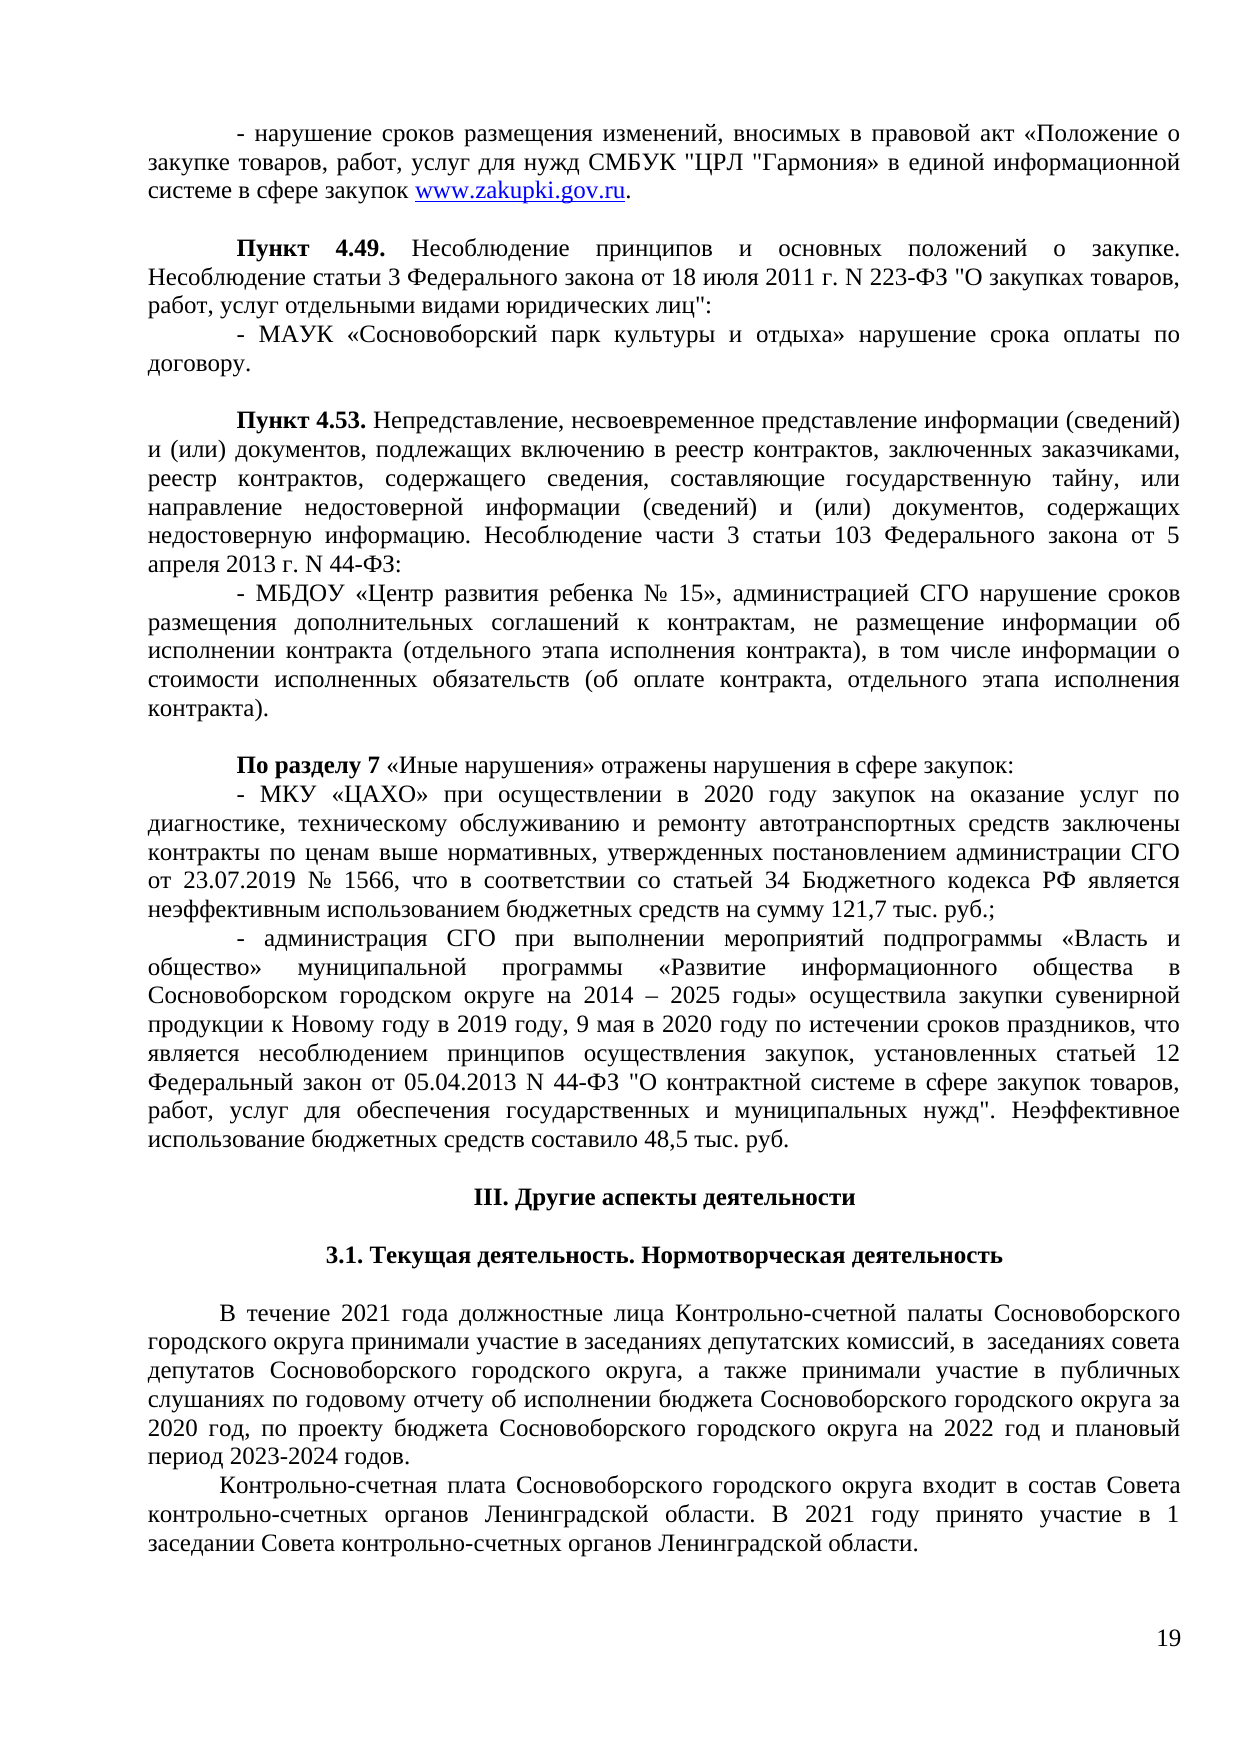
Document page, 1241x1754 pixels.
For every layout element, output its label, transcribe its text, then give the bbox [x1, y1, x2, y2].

text По разделу 7 «Иные нарушения» отражены нарушения в сфере закупок: [148, 808, 1181, 837]
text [148, 118, 1181, 176]
text 3.1. Текущая деятельность. Нормотворческая деятельность [148, 1297, 1181, 1326]
text - МКУ «ЦАХО» при осуществлении в 2020 году закупок на оказание услуг по диагностике, техническому обслуживанию и ремонту автотранспортных средств заключены контракты по ценам выше нормативных, утвержденных постановлением администрации СГО от 23.07.2019 № 1566, что в соответствии со статьей 34 Бюджетного кодекса РФ является неэффективным использованием бюджетных средств на сумму 121,7 тыс. руб.; [148, 837, 1181, 981]
text В течение 2021 года должностные лица Контрольно-счетной палаты Сосновоборского городского округа принимали участие в заседаниях депутатских комиссий, в заседаниях совета депутатов Сосновоборского городского округа, а также принимали участие в публичных слушаниях по годовому отчету об исполнении бюджета Сосновоборского городского округа за 2020 год, по проекту бюджета Сосновоборского городского округа на 2022 год и плановый период 2023-2024 годов. [148, 1355, 1181, 1528]
text - администрация СГО при выполнении мероприятий подпрограммы «Власть и общество» муниципальной программы «Развитие информационного общества в Сосновоборском городском округе на 2014 – 2025 годы» осуществила закупки сувенирной продукции к Новому году в 2019 году, 9 мая в 2020 году по истечении сроков праздников, что является несоблюдением принципов осуществления закупок, установленных статьей 12 Федеральный закон от 05.04.2013 N 44-ФЗ "О контрактной системе в сфере закупок товаров, работ, услуг для обеспечения государственных и муниципальных нужд". Неэффективное использование бюджетных средств составило 48,5 тыс. руб. [148, 981, 1181, 1211]
text Контрольно-счетная плата Сосновоборского городского округа входит в состав Совета контрольно-счетных органов Ленинградской области. В 2021 году принято участие в 1 заседании Совета контрольно-счетных органов Ленинградской области. [148, 1528, 1181, 1614]
text Пункт 4.53. Непредставление, несвоевременное представление информации (сведений) и (или) документов, подлежащих включению в реестр контрактов, заключенных заказчиками, реестр контрактов, содержащего сведения, составляющие государственную тайну, или направление недостоверной информации (сведений) и (или) документов, содержащих недостоверную информацию. Несоблюдение части 3 статьи 103 Федерального закона от 5 апреля 2013 г. N 44-ФЗ: [148, 463, 1181, 636]
text - нарушение сроков размещения изменений, вносимых в правовой акт «Положение о закупке товаров, работ, услуг для нужд СМБУК "ЦРЛ "Гармония» в единой информационной системе в сфере закупок www.zakupki.gov.ru. [148, 176, 1181, 262]
text - МАУК «Сосновоборский парк культуры и отдыха» нарушение срока оплаты по договору. [148, 377, 1181, 434]
text - МБДОУ «Центр развития ребенка № 15», администрацией СГО нарушение сроков размещения дополнительных соглашений к контрактам, не размещение информации об исполнении контракта (отдельного этапа исполнения контракта), в том числе информации о стоимости исполненных обязательств (об оплате контракта, отдельного этапа исполнения контракта). [148, 636, 1181, 779]
text Пункт 4.49. Несоблюдение принципов и основных положений о закупке. Несоблюдение статьи 3 Федерального закона от 18 июля 2011 г. N 223-ФЗ "О закупках товаров, работ, услуг отдельными видами юридических лиц": [148, 291, 1181, 377]
text III. Другие аспекты деятельности [148, 1239, 1181, 1268]
